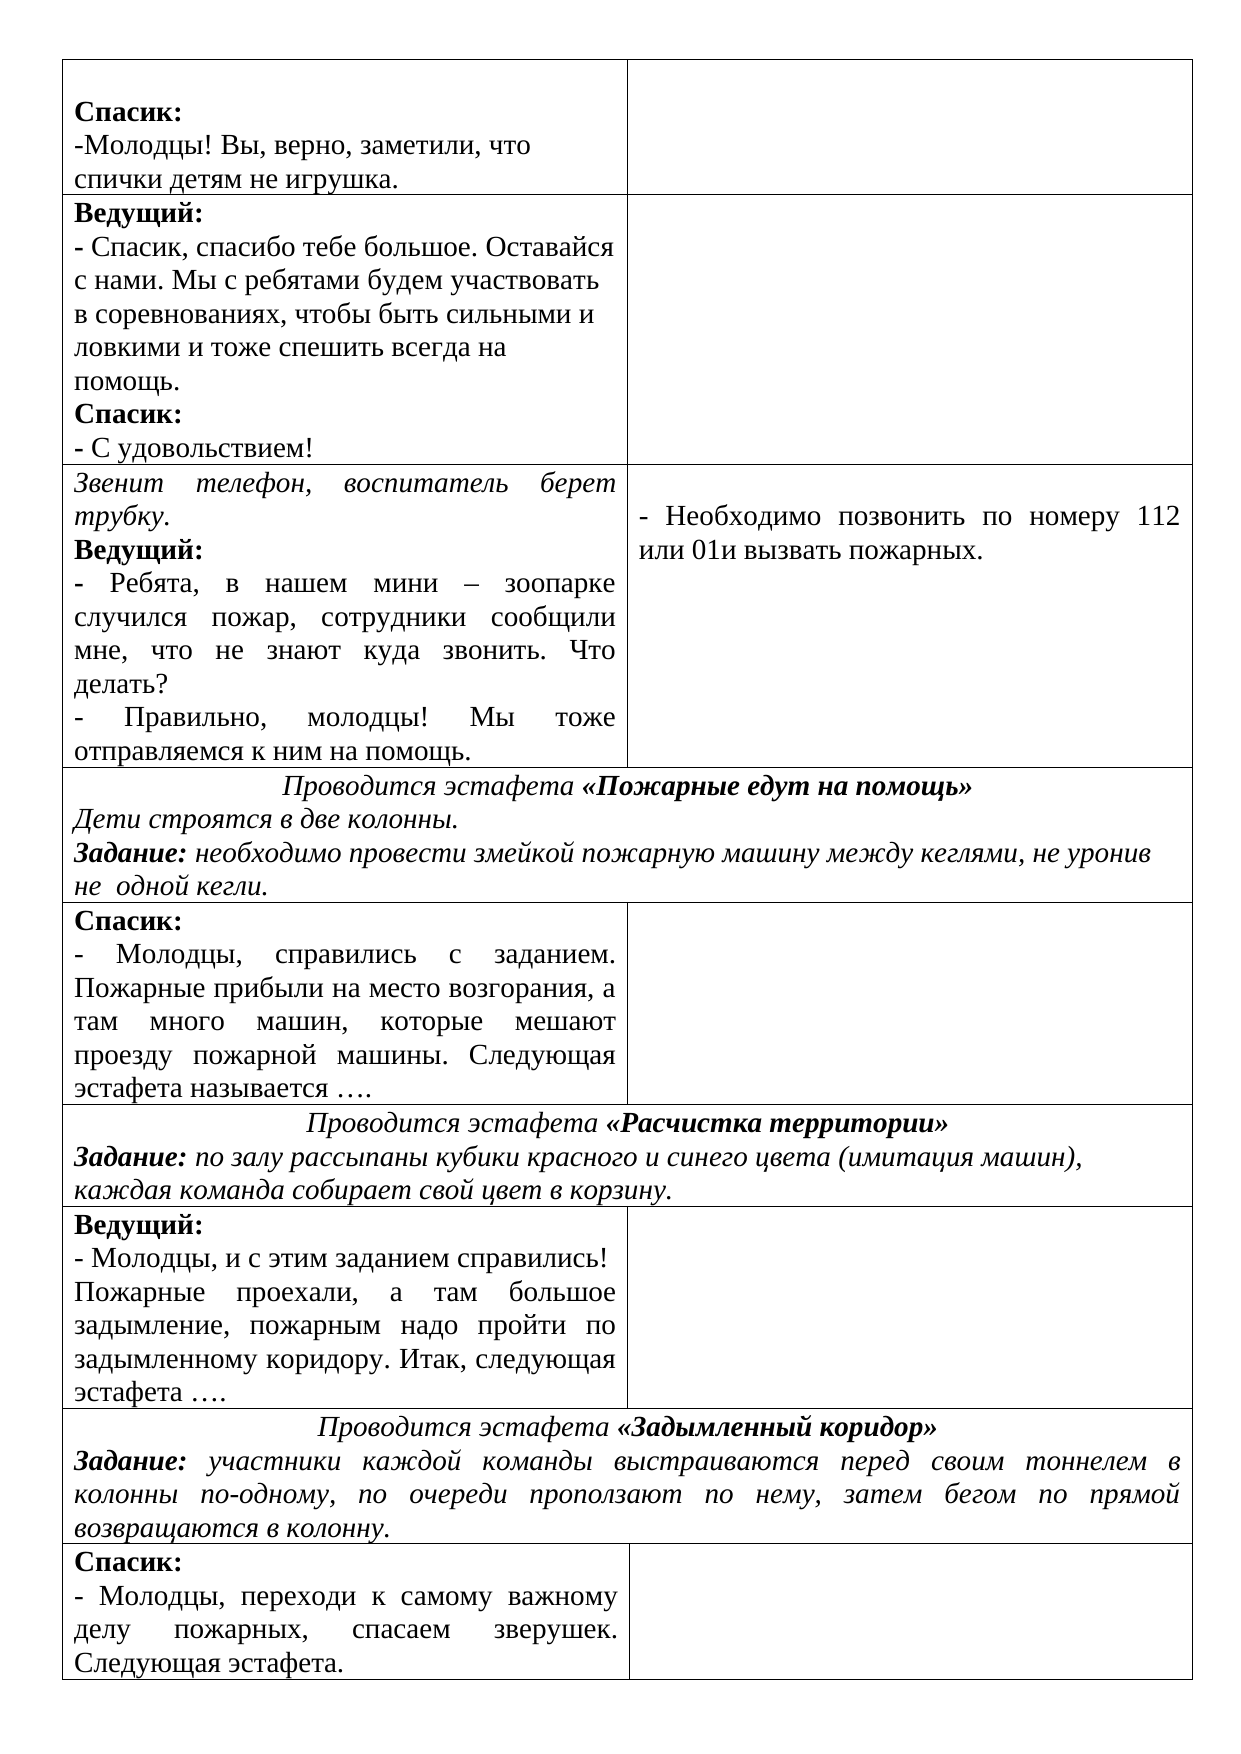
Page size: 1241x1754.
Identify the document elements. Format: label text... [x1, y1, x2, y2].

table_cell [628, 195, 1192, 464]
table_cell Спасик: - Молодцы, переходи к самому важному делу пожарных, спасаем зверушек. Следующая эстафета. [63, 1544, 629, 1678]
table_cell Ведущий: - Молодцы, и с этим заданием справились! Пожарные проехали, а там большое задымление, пожарным надо пройти по задымленному коридору. Итак, следующая эстафета …. [63, 1207, 627, 1408]
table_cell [63, 60, 627, 194]
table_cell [628, 60, 1192, 194]
table_cell [628, 903, 1192, 1104]
table_cell [628, 1207, 1192, 1408]
table_cell Звенит телефон, воспитатель берет трубку. Ведущий: - Ребята, в нашем мини – зоопарке случился пожар, сотрудники сообщили мне, что не знают куда звонить. Что делать? - Правильно, молодцы! Мы тоже отправляемся к ним на помощь. [63, 465, 627, 767]
table_cell Проводится эстафета «Расчистка территории» Задание: по залу рассыпаны кубики красного и синего цвета (имитация машин), каждая команда собирает свой цвет в корзину. [63, 1105, 1192, 1206]
table_cell Спасик: - Молодцы, справились с заданием. Пожарные прибыли на место возгорания, а там много машин, которые мешают проезду пожарной машины. Следующая эстафета называется …. [63, 903, 627, 1104]
table_cell Проводится эстафета «Пожарные едут на помощь» Дети строятся в две колонны. Задание: необходимо провести змейкой пожарную машину между кеглями, не уронив не одной кегли. [63, 768, 1192, 902]
table_cell Проводится эстафета «Задымленный коридор» Задание: участники каждой команды выстраиваются перед своим тоннелем в колонны по-одному, по очереди проползают по нему, затем бегом по прямой возвращаются в колонну. [63, 1409, 1192, 1543]
table_cell [630, 1544, 1192, 1678]
table_cell - Необходимо позвонить по номеру 112 или 01и вызвать пожарных. [628, 465, 1192, 767]
table_cell Ведущий: - Спасик, спасибо тебе большое. Оставайся с нами. Мы с ребятами будем участвовать в соревнованиях, чтобы быть сильными и ловкими и тоже спешить всегда на помощь. Спасик: - С удовольствием! [63, 195, 627, 464]
